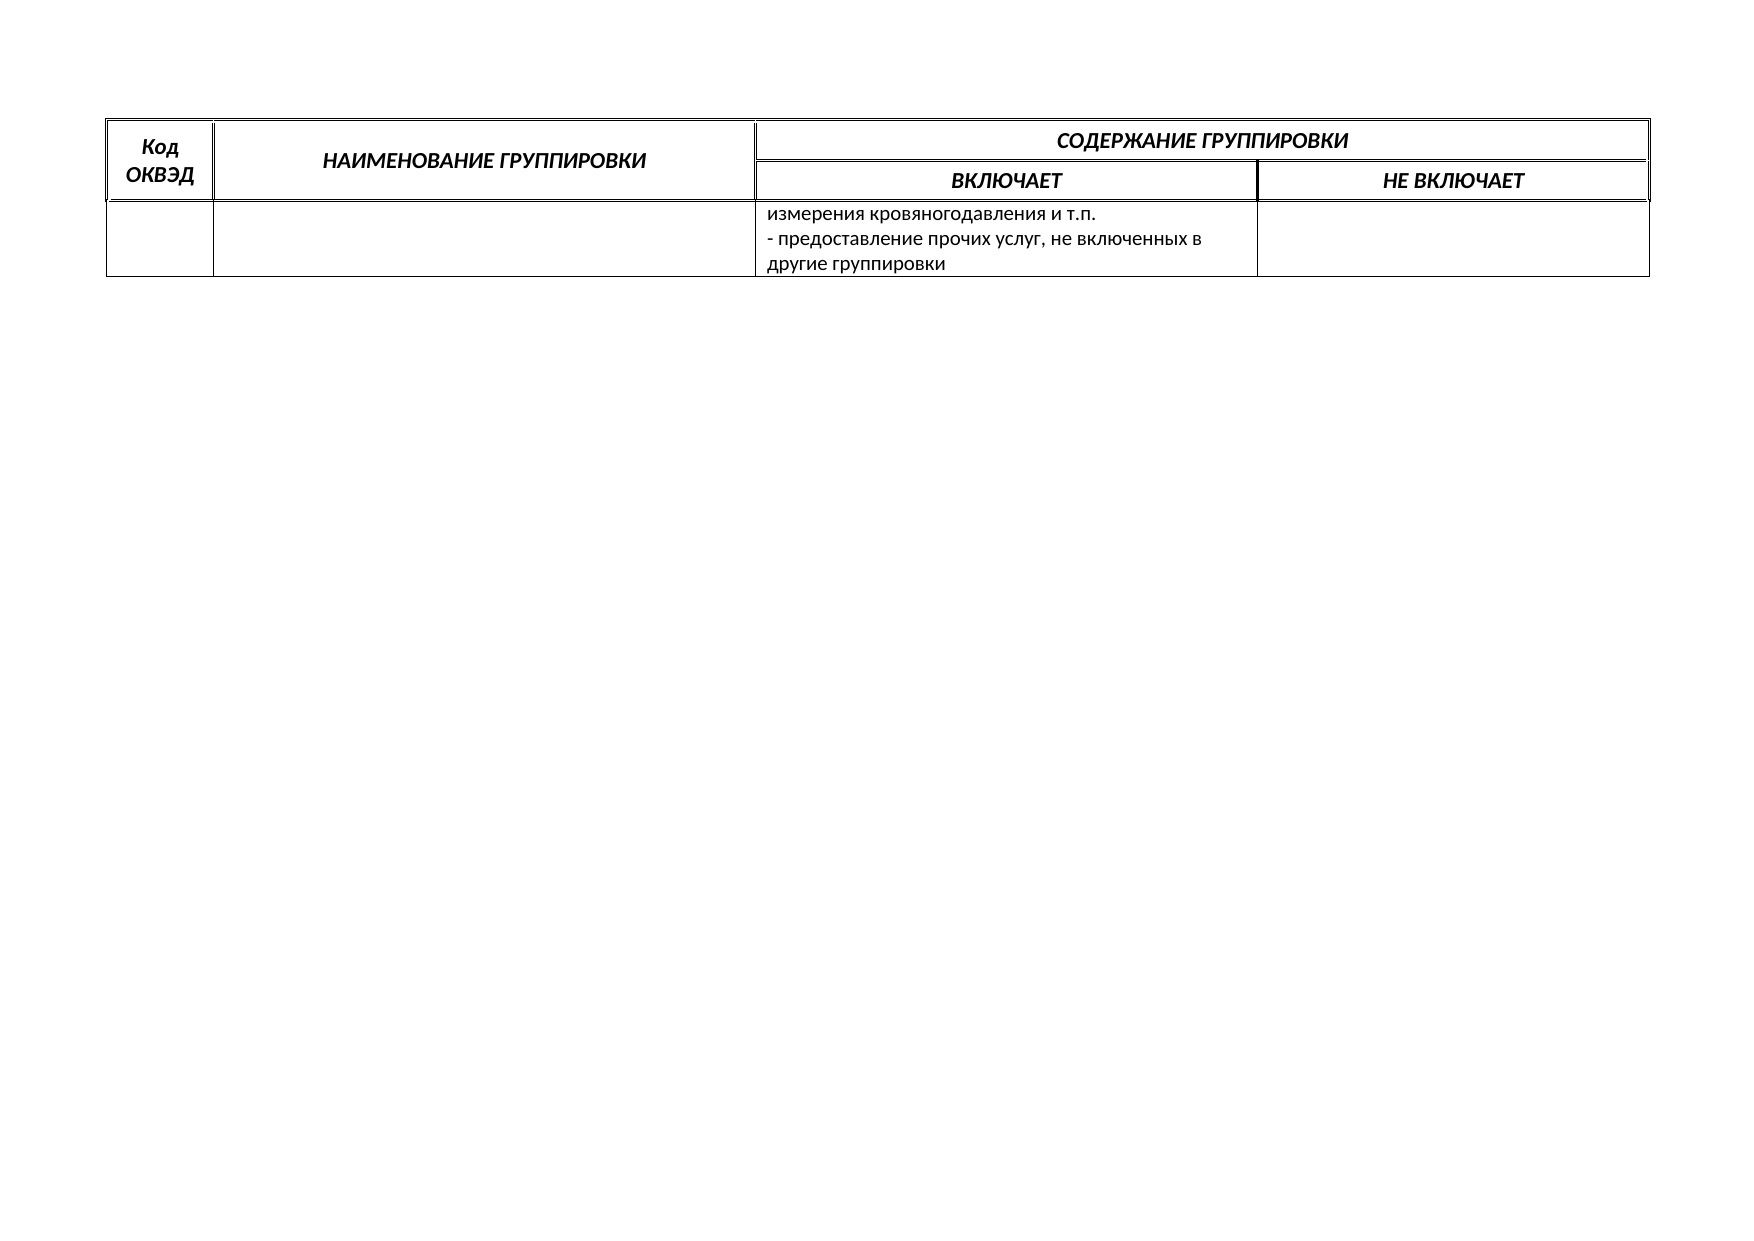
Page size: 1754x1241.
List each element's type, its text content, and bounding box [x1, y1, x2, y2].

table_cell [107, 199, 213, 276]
table_cell ВКЛЮЧАЕТ [757, 162, 1256, 199]
table_header Код ОКВЭД [108, 121, 213, 199]
table_header НАИМЕНОВАНИЕ ГРУППИРОВКИ [213, 119, 756, 199]
table_cell НЕ ВКЛЮЧАЕТ [1259, 159, 1648, 199]
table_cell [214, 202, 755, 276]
table_header СОДЕРЖАНИЕ ГРУППИРОВКИ [756, 121, 1648, 158]
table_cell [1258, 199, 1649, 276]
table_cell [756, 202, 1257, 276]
